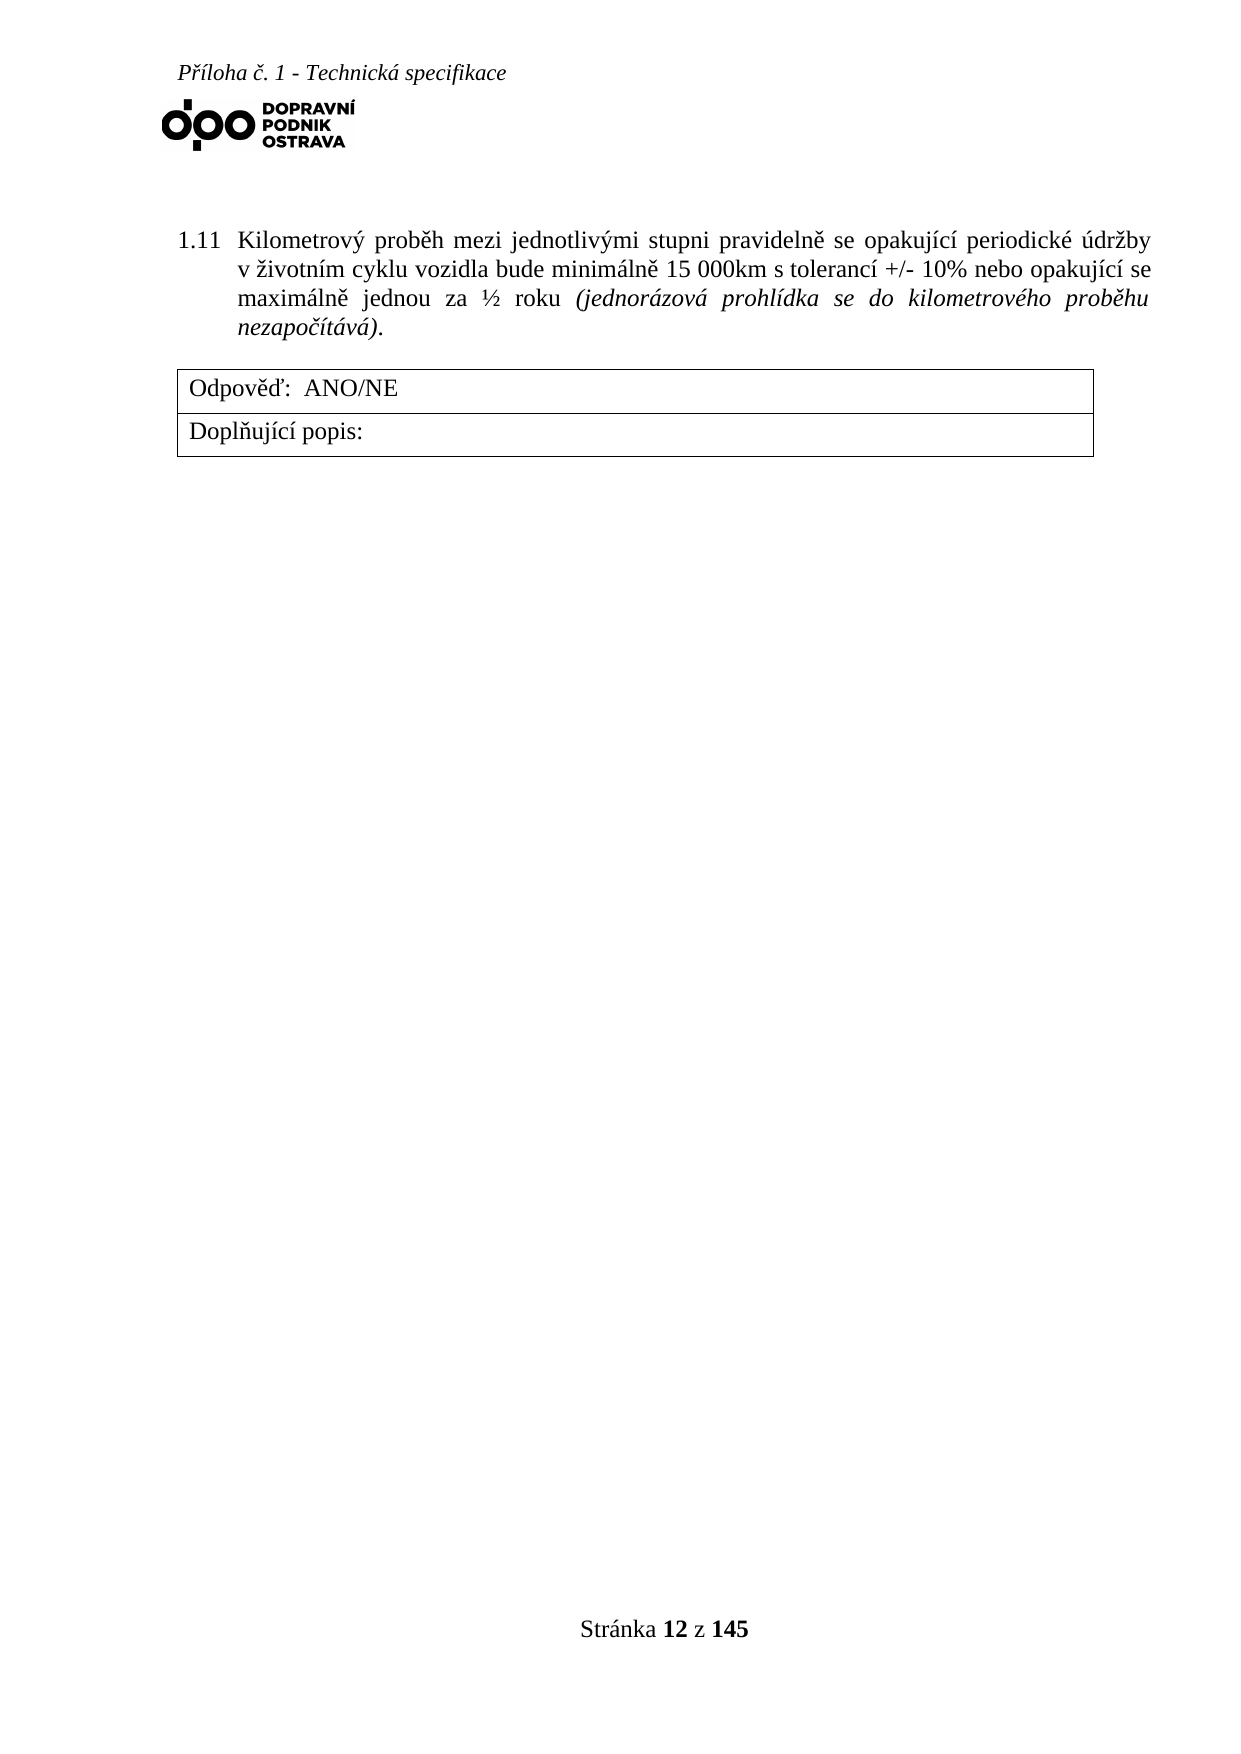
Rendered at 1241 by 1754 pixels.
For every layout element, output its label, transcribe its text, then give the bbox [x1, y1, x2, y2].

list Kilometrový proběh mezi jednotlivými stupni pravidelně se opakující periodické údržby v životním cyklu vozidla bude minimálně 15 000km s tolerancí +/- 10% nebo opakující se maximálně jednou za ½ roku (jednorázová prohlídka se do kilometrového proběhu nezapočítává). [177, 226, 1152, 341]
picture [162, 99, 356, 151]
table_cell Doplňující popis: [178, 414, 1093, 456]
table_header Odpověď: ANO/NE [178, 370, 1093, 412]
